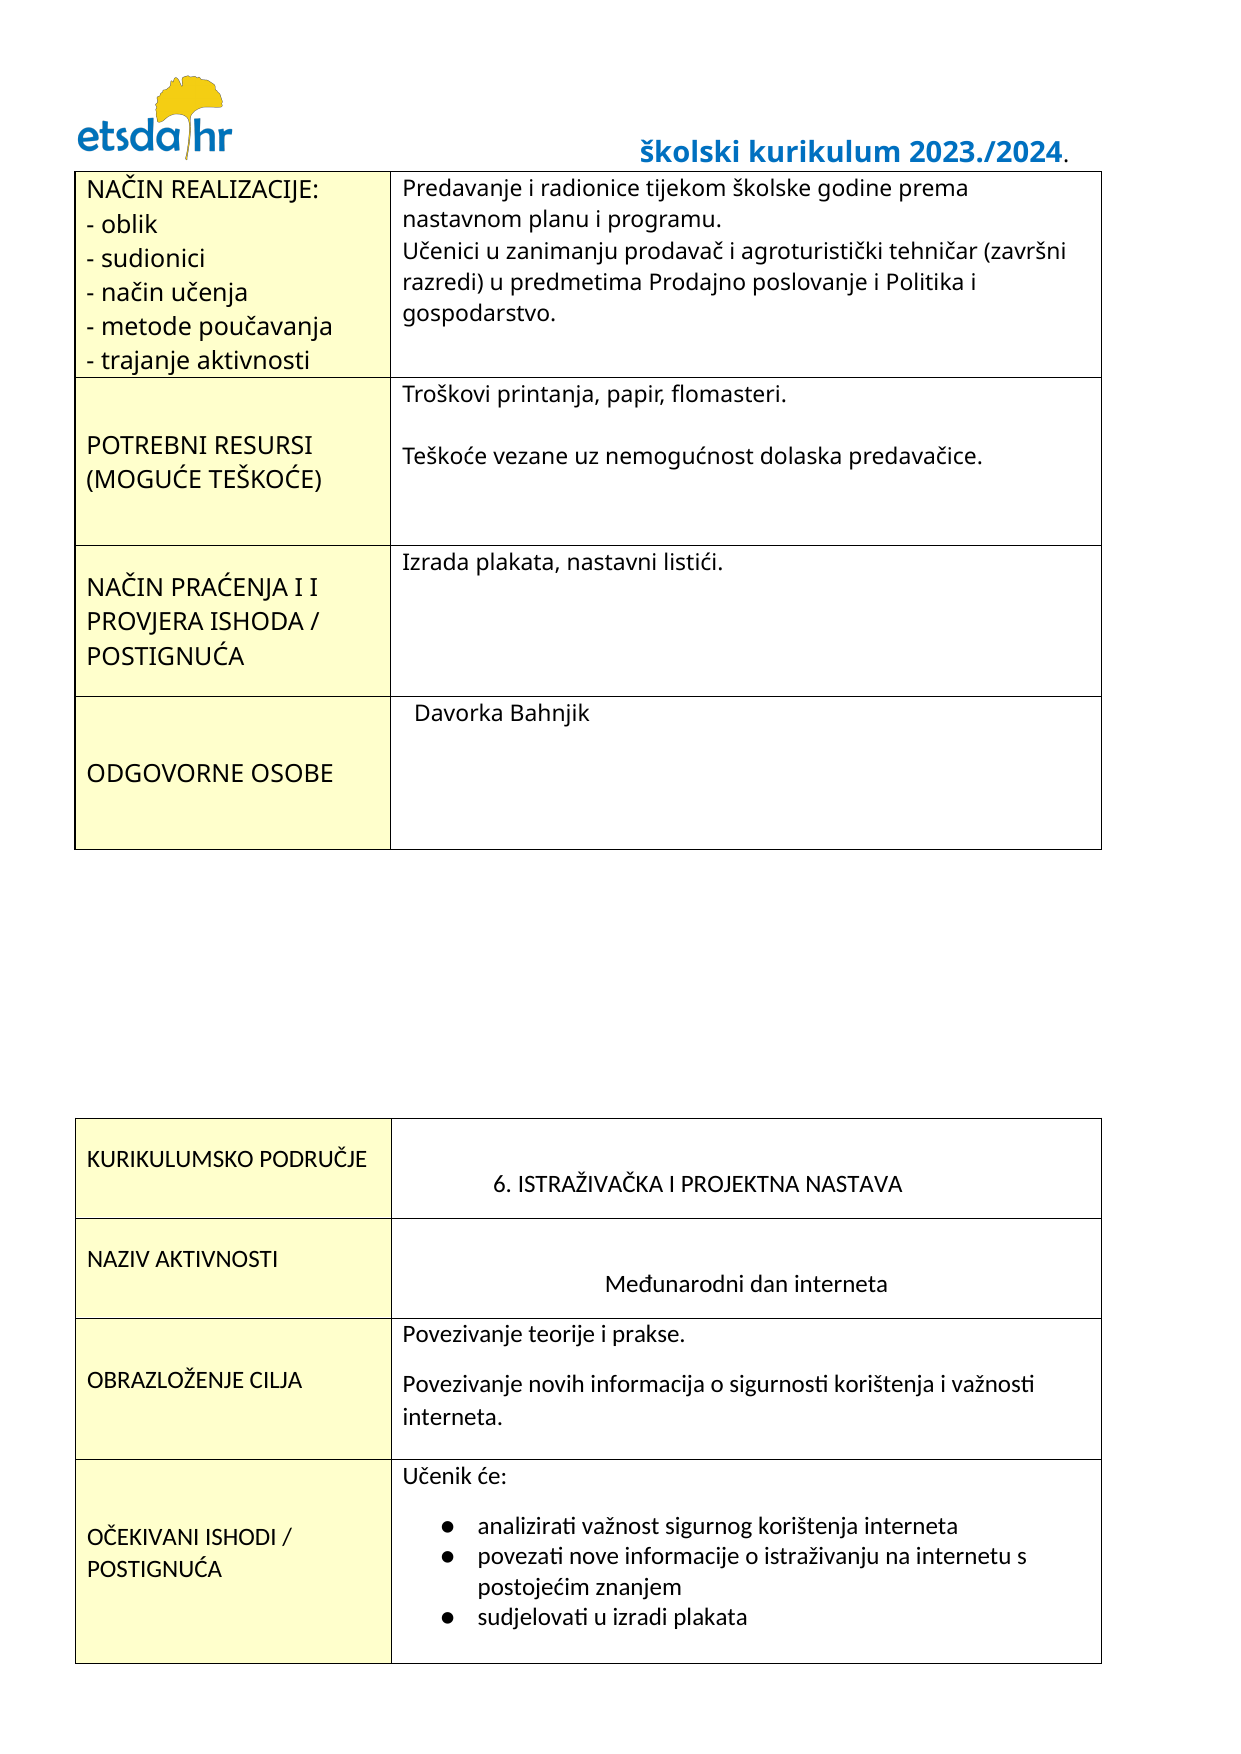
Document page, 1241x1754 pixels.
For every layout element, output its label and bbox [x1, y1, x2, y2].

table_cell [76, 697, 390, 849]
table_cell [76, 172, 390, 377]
picture [75, 73, 236, 163]
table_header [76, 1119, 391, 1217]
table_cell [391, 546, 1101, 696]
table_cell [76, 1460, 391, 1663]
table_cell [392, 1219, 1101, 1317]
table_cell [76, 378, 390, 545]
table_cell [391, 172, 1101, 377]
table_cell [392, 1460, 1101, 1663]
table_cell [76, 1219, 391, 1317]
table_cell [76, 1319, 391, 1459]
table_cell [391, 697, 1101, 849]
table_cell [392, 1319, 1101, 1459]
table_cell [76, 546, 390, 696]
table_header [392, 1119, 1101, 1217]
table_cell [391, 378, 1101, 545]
